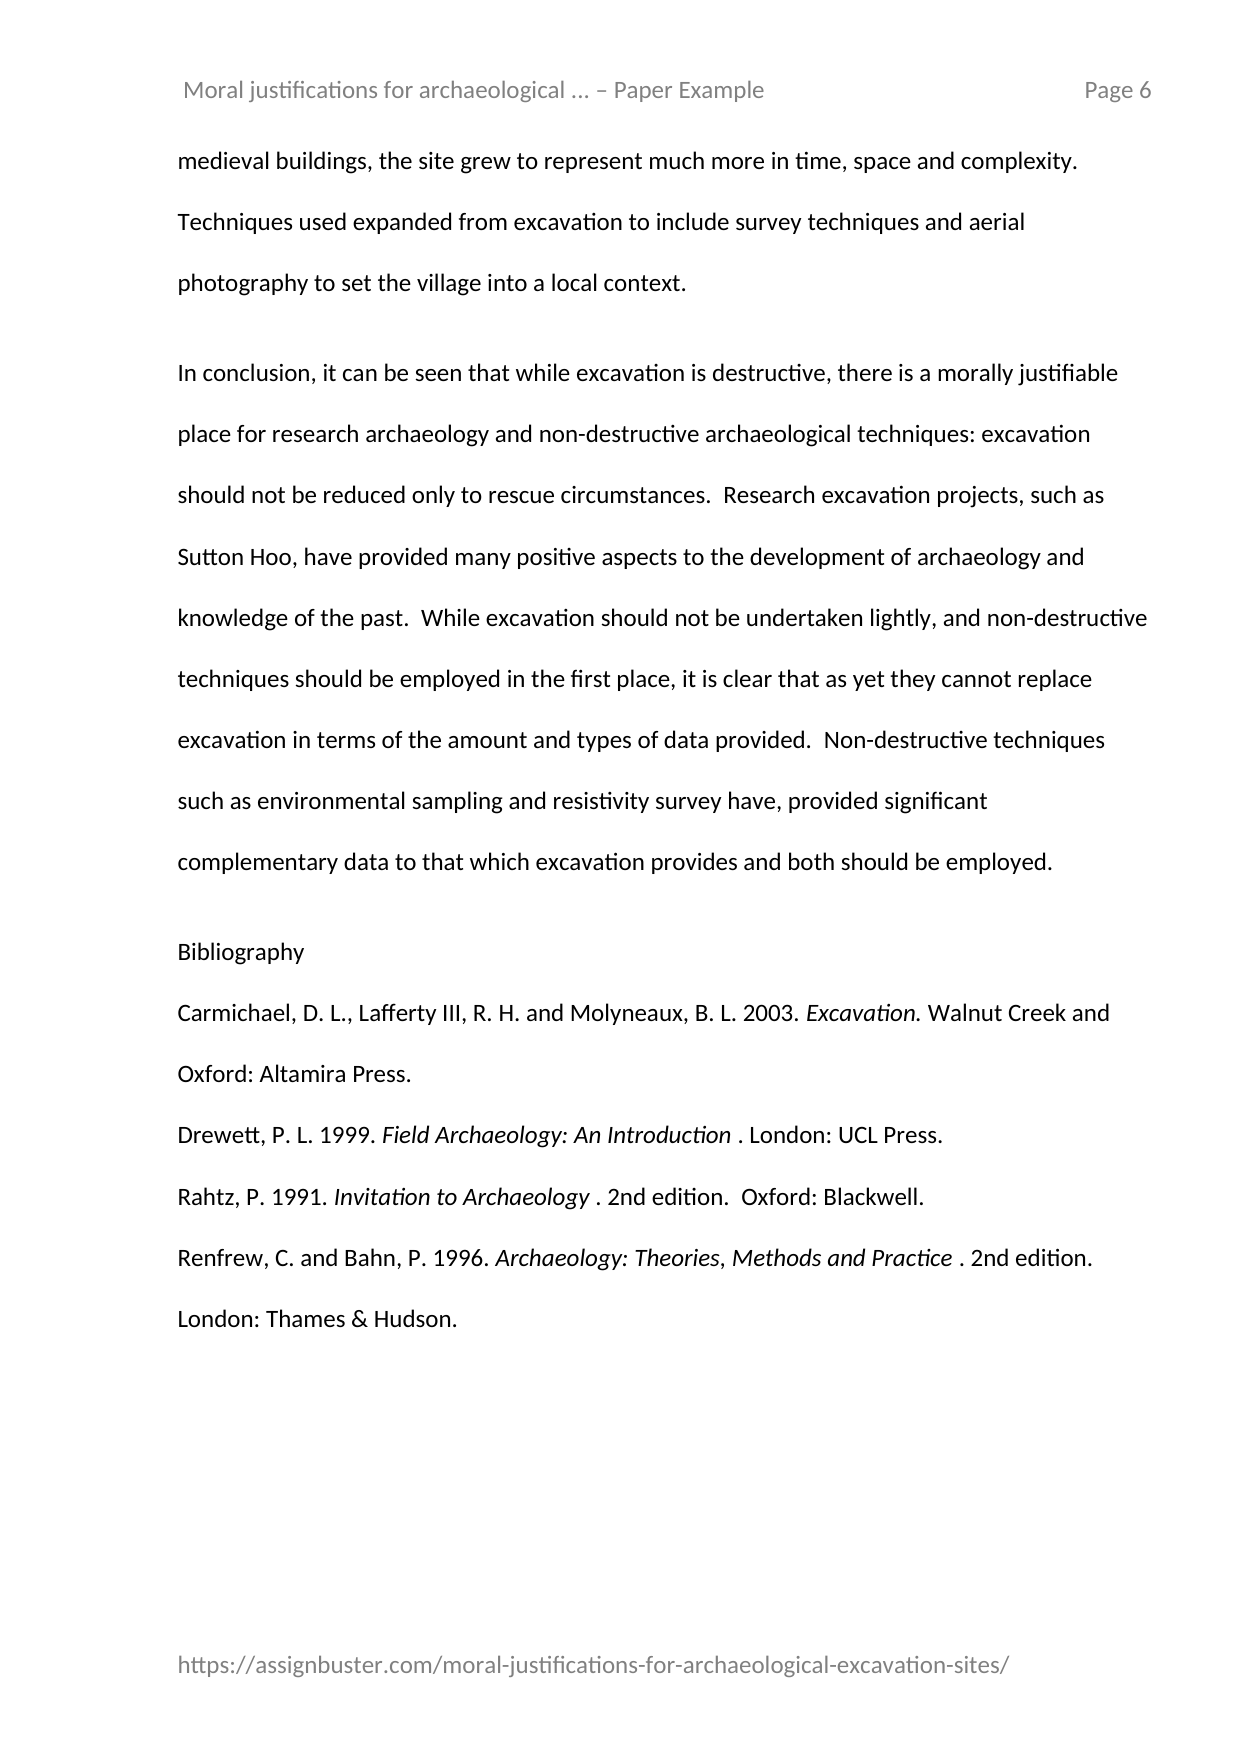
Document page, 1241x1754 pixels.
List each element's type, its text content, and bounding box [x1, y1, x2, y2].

text Bibliography Carmichael, D. L., Lafferty III, R. H. and Molyneaux, B. L. 2003. Excavation. Walnut Creek and Oxford: Altamira Press. Drewett, P. L. 1999. Field Archaeology: An Introduction . London: UCL Press. Rahtz, P. 1991. Invitation to Archaeology . 2nd edition. Oxford: Blackwell. Renfrew, C. and Bahn, P. 1996. Archaeology: Theories, Methods and Practice . 2nd edition. London: Thames & Hudson. [177, 936, 1152, 1333]
text In conclusion, it can be seen that while excavation is destructive, there is a morally justifiable place for research archaeology and non-destructive archaeological techniques: excavation should not be reduced only to rescue circumstances. Research excavation projects, such as Sutton Hoo, have provided many positive aspects to the development of archaeology and knowledge of the past. While excavation should not be undertaken lightly, and non-destructive techniques should be employed in the first place, it is clear that as yet they cannot replace excavation in terms of the amount and types of data provided. Non-destructive techniques such as environmental sampling and resistivity survey have, provided significant complementary data to that which excavation provides and both should be employed. [177, 358, 1152, 876]
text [177, 145, 1152, 298]
